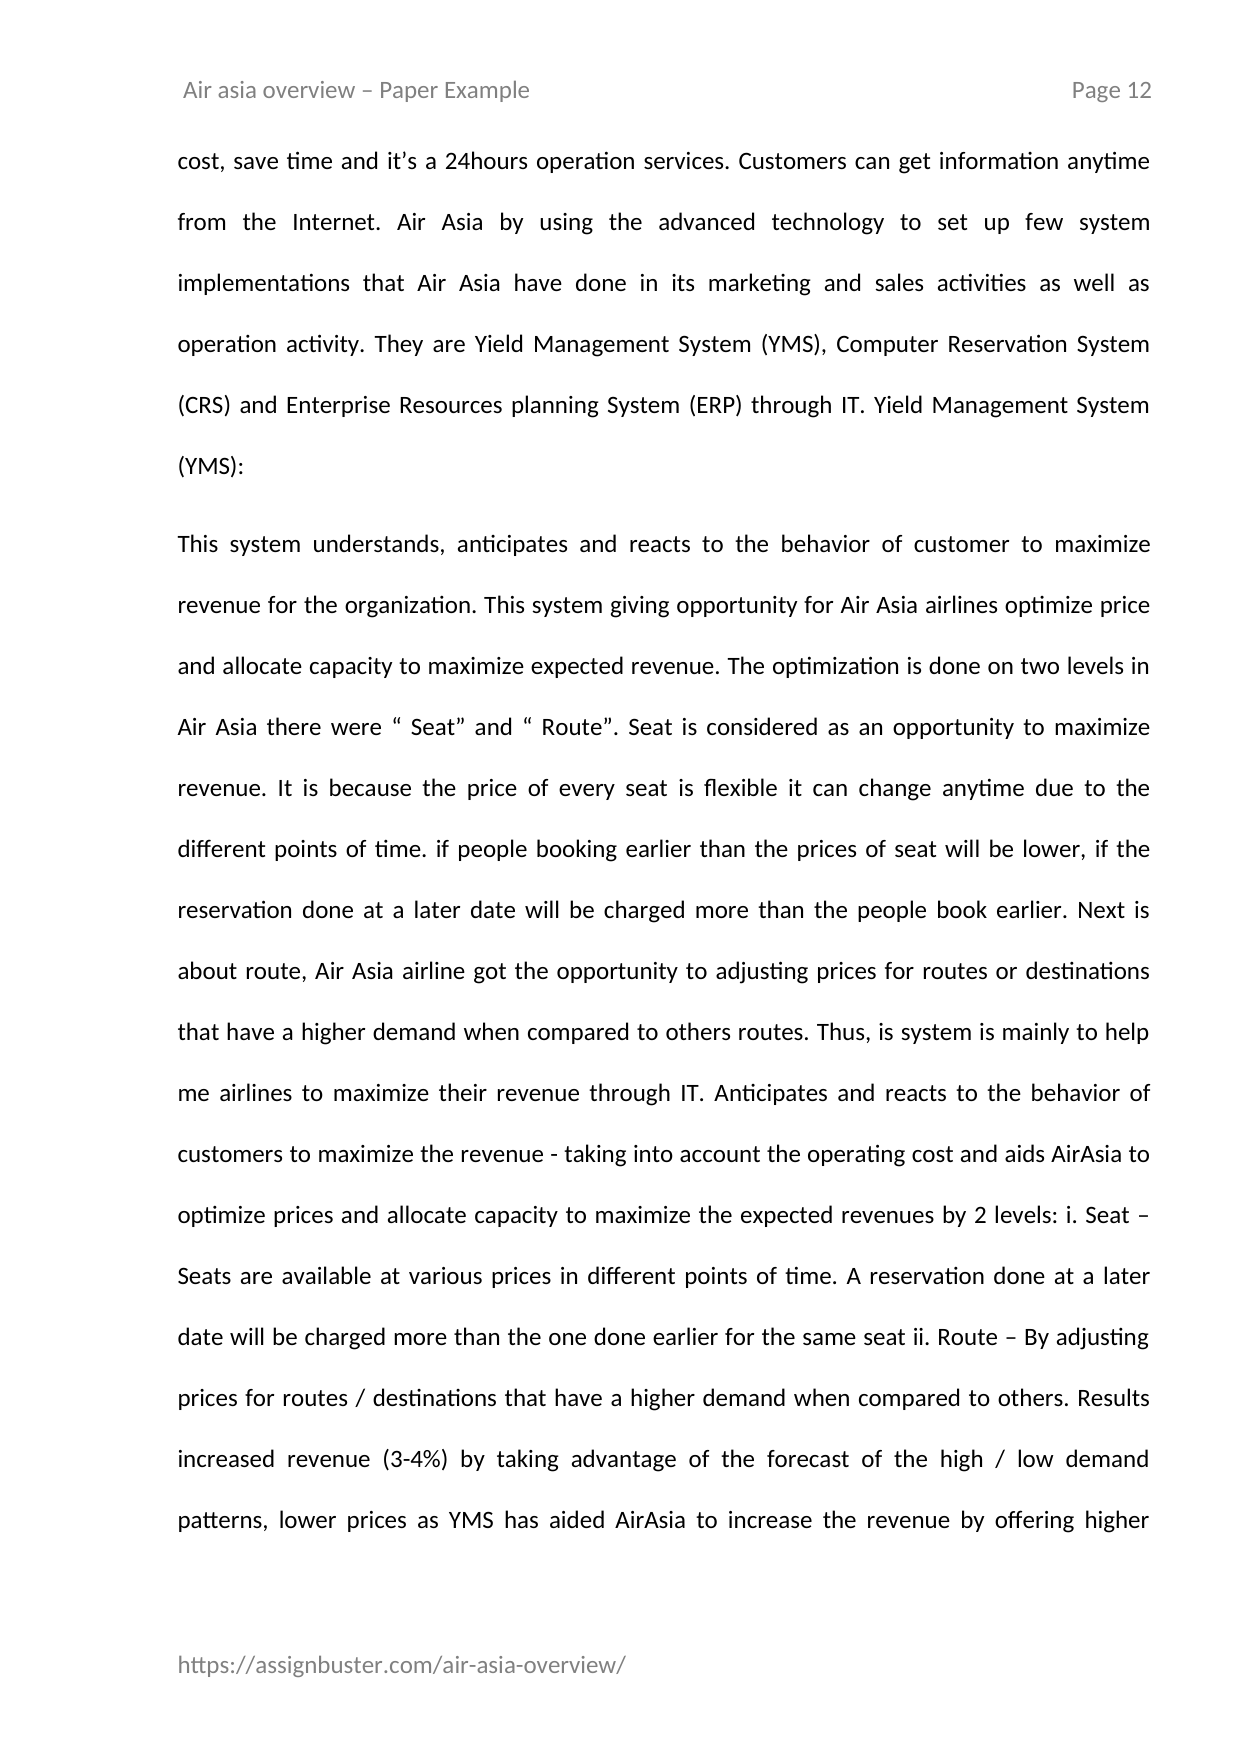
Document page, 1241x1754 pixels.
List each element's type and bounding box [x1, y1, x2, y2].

text [177, 528, 1152, 1535]
text [177, 145, 1152, 481]
